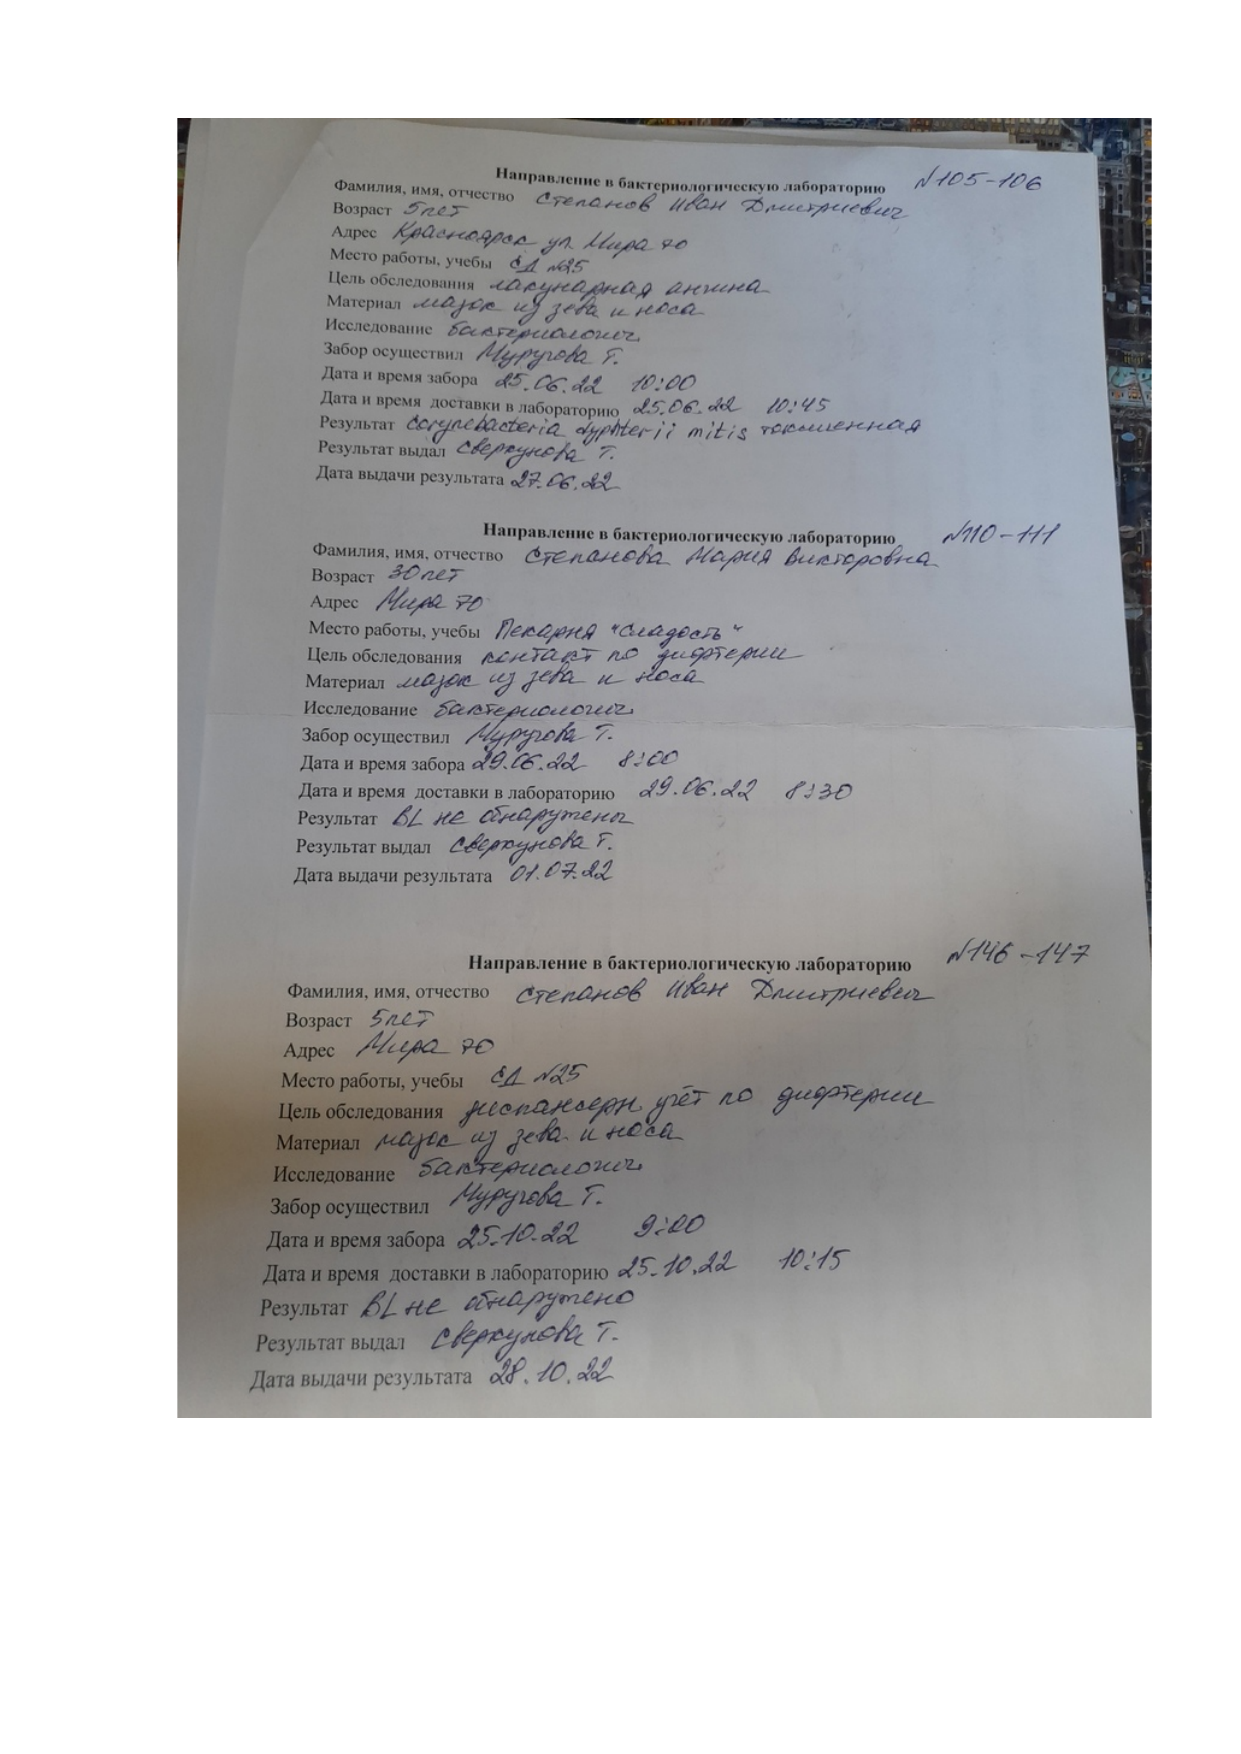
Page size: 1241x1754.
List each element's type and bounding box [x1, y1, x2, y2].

picture [177, 118, 1152, 1418]
